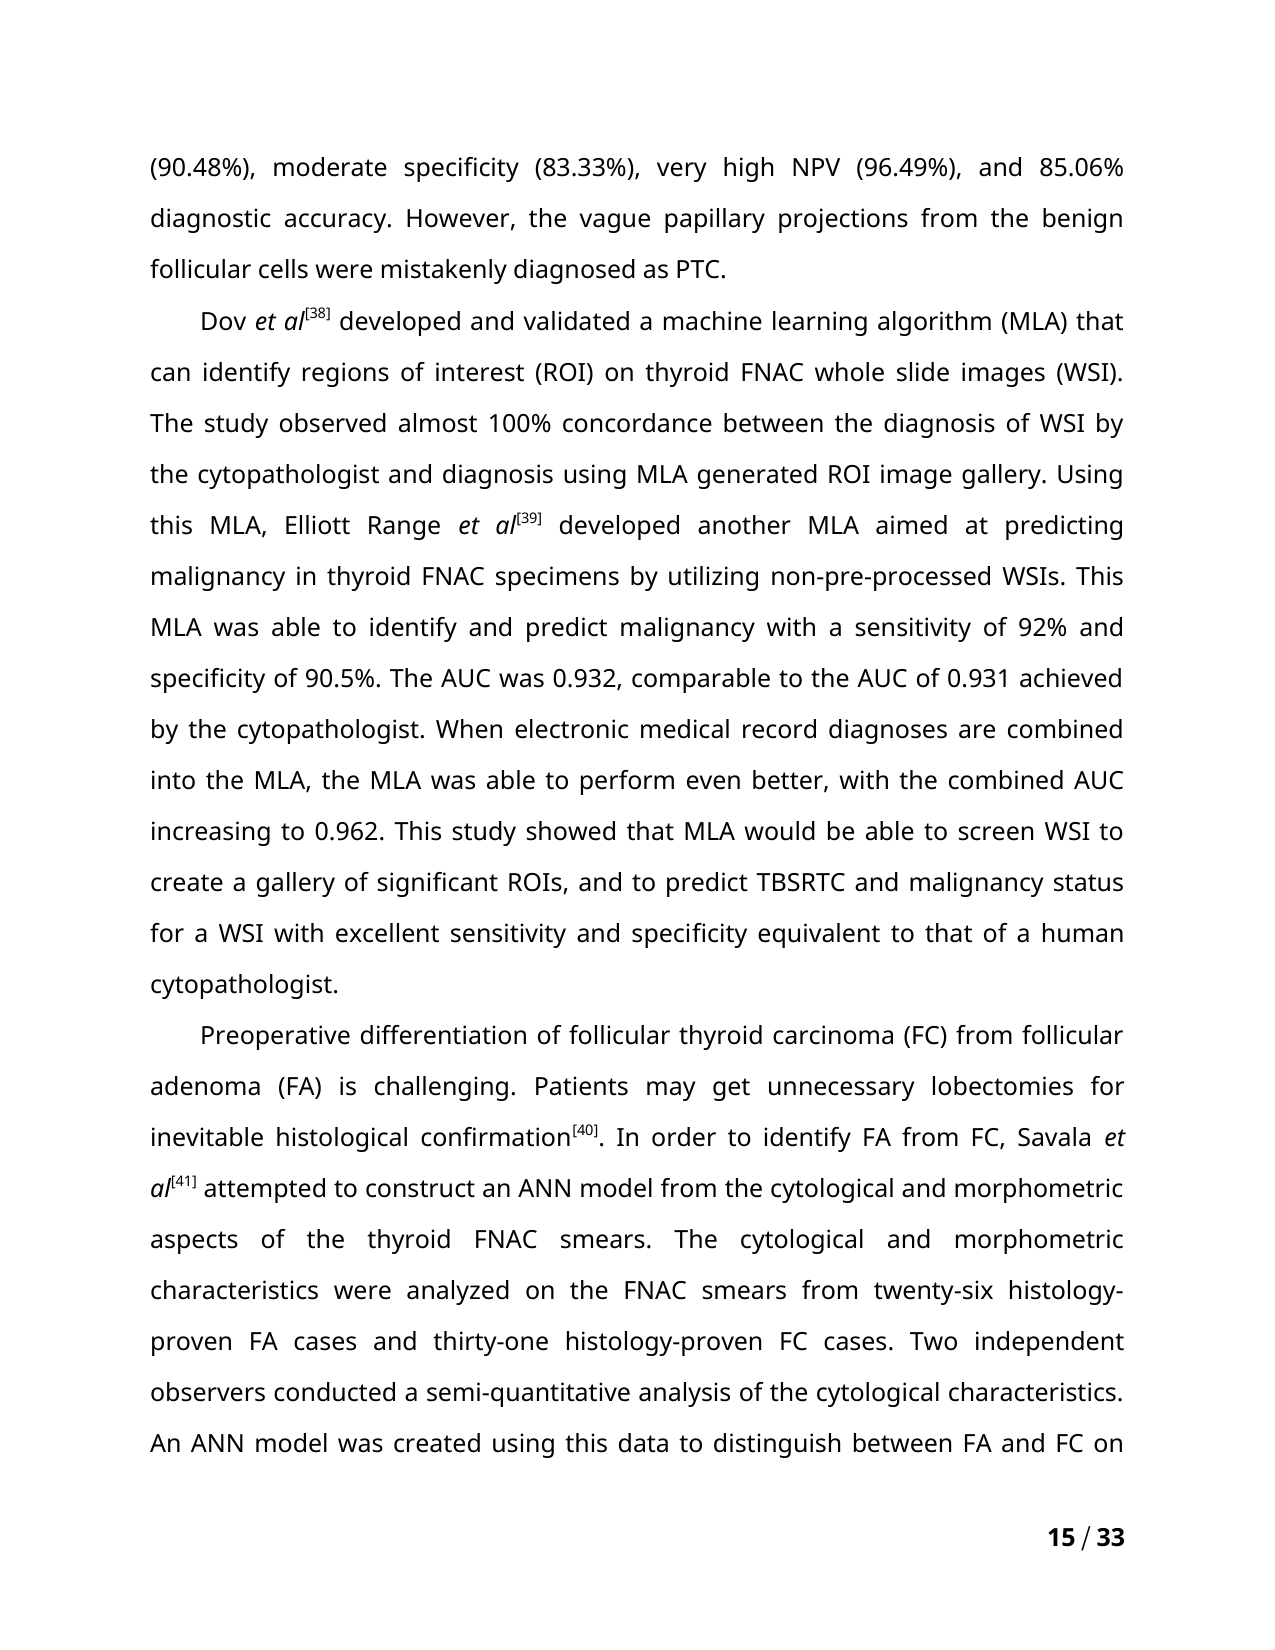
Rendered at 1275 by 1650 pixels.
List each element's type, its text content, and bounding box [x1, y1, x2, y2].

text Dov et al[38] developed and validated a machine learning algorithm (MLA) that can identify regions of interest (ROI) on thyroid FNAC whole slide images (WSI). The study observed almost 100% concordance between the diagnosis of WSI by the cytopathologist and diagnosis using MLA generated ROI image gallery. Using this MLA, Elliott Range et al[39] developed another MLA aimed at predicting malignancy in thyroid FNAC specimens by utilizing non-pre-processed WSIs. This MLA was able to identify and predict malignancy with a sensitivity of 92% and speciﬁcity of 90.5%. The AUC was 0.932, comparable to the AUC of 0.931 achieved by the cytopathologist. When electronic medical record diagnoses are combined into the MLA, the MLA was able to perform even better, with the combined AUC increasing to 0.962. This study showed that MLA would be able to screen WSI to create a gallery of signiﬁcant ROIs, and to predict TBSRTC and malignancy status for a WSI with excellent sensitivity and speciﬁcity equivalent to that of a human cytopathologist. [150, 303, 1125, 1001]
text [150, 150, 1125, 286]
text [150, 1018, 1125, 1460]
